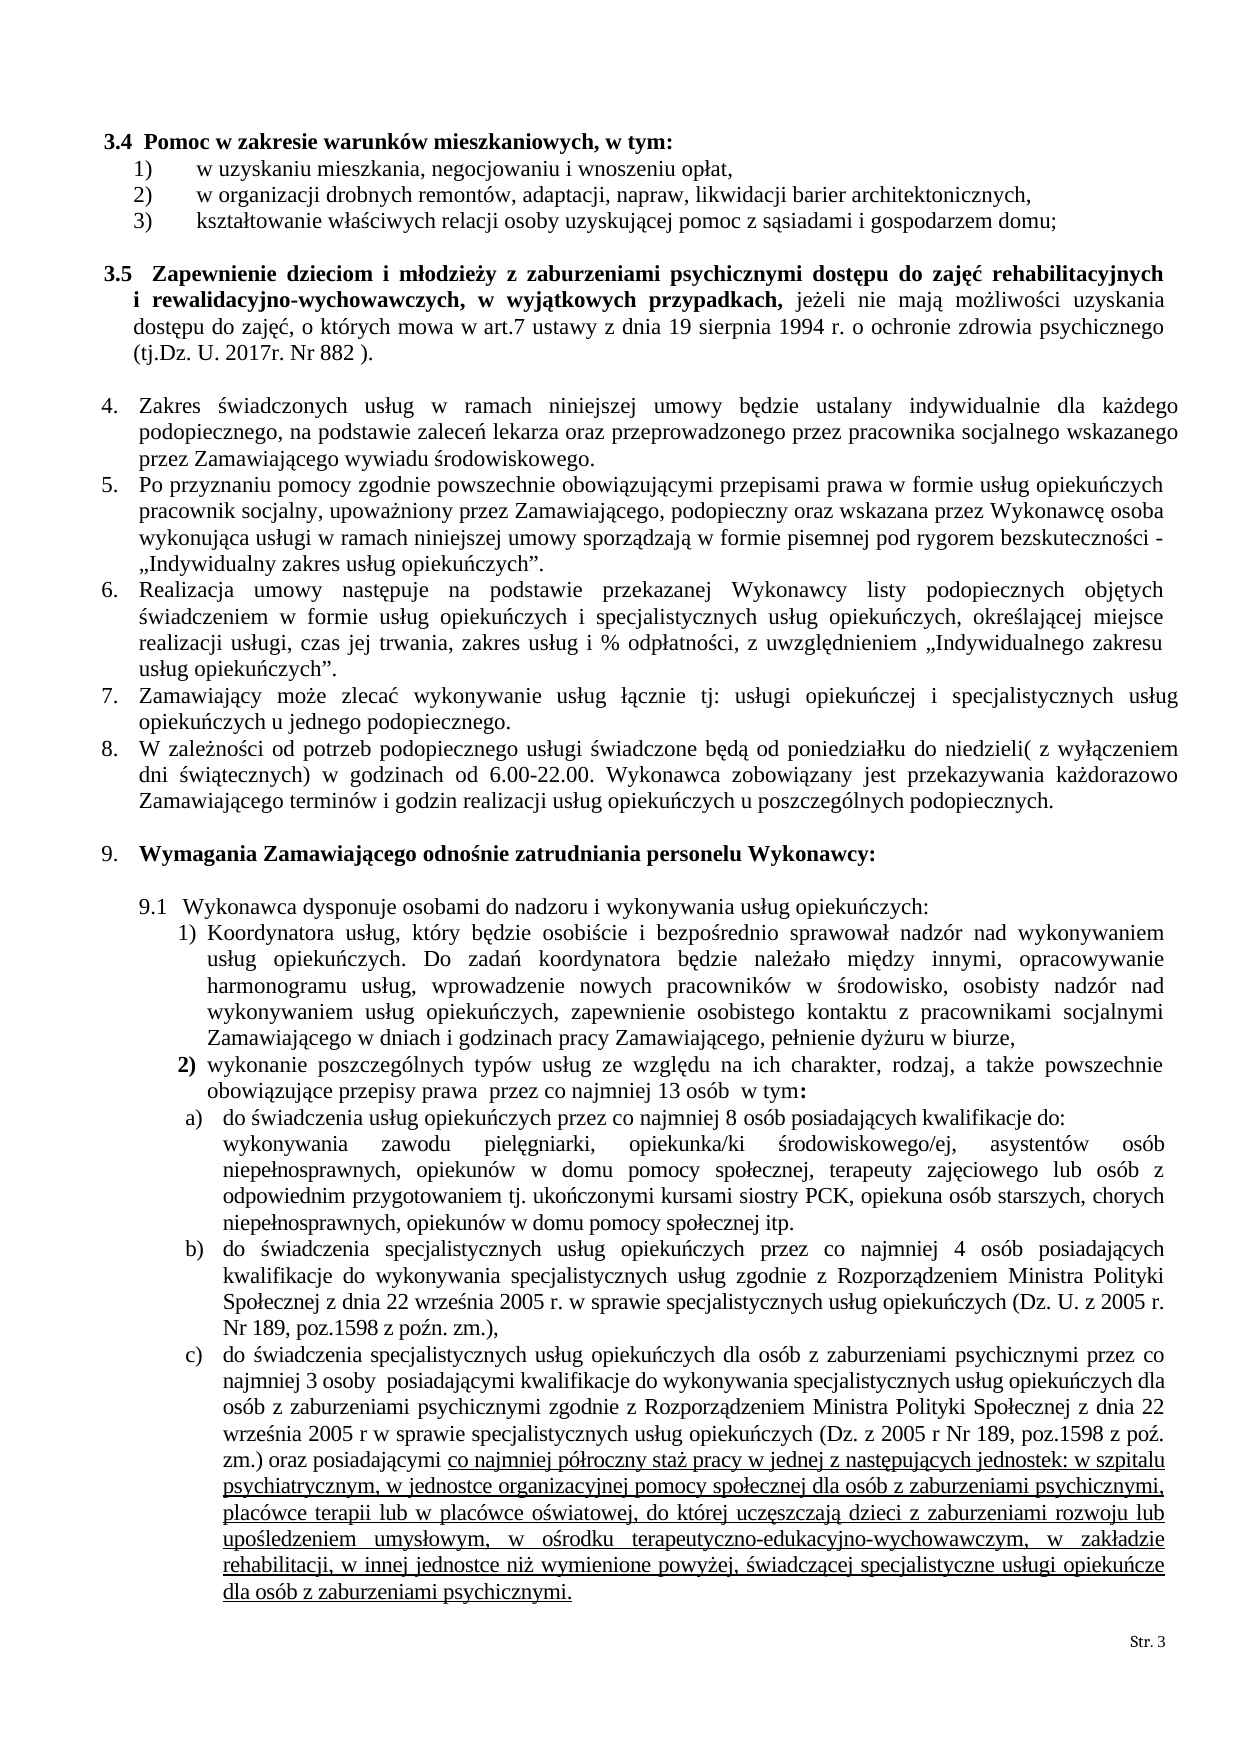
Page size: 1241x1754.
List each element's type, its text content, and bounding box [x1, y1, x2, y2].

list Zakres świadczonych usług w ramach niniejszej umowy będzie ustalany indywidualnie dla każdego podopiecznego, na podstawie zaleceń lekarza oraz przeprowadzonego przez pracownika socjalnego wskazanego przez Zamawiającego wywiadu środowiskowego. [101, 392, 1180, 471]
text 3.4 Pomoc w zakresie warunków mieszkaniowych, w tym: [103, 128, 1165, 155]
list w uzyskaniu mieszkania, negocjowaniu i wnoszeniu opłat, [133, 155, 1165, 181]
list Zamawiający może zlecać wykonywanie usług łącznie tj: usługi opiekuńczej i specjalistycznych usług opiekuńczych u jednego podopiecznego. [101, 682, 1180, 734]
list w organizacji drobnych remontów, adaptacji, napraw, likwidacji barier architektonicznych, [133, 181, 1165, 207]
list Realizacja umowy następuje na podstawie przekazanej Wykonawcy listy podopiecznych objętych świadczeniem w formie usług opiekuńczych i specjalistycznych usług opiekuńczych, określającej miejsce realizacji usługi, czas jej trwania, zakres usług i % odpłatności, z uwzględnieniem „Indywidualnego zakresu usług opiekuńczych”. [101, 576, 1165, 682]
list wykonanie poszczególnych typów usług ze względu na ich charakter, rodzaj, a także powszechnie obowiązujące przepisy prawa przez co najmniej 13 osób w tym: [177, 1051, 1165, 1103]
text wykonywania zawodu pielęgniarki, opiekunka/ki środowiskowego/ej, asystentów osób niepełnosprawnych, opiekunów w domu pomocy społecznej, terapeuty zajęciowego lub osób z odpowiednim przygotowaniem tj. ukończonymi kursami siostry PCK, opiekuna osób starszych, chorych niepełnosprawnych, opiekunów w domu pomocy społecznej itp. [223, 1130, 1165, 1235]
list Koordynatora usług, który będzie osobiście i bezpośrednio sprawował nadzór nad wykonywaniem usług opiekuńczych. Do zadań koordynatora będzie należało między innymi, opracowywanie harmonogramu usług, wprowadzenie nowych pracowników w środowisko, osobisty nadzór nad wykonywaniem usług opiekuńczych, zapewnienie osobistego kontaktu z pracownikami socjalnymi Zamawiającego w dniach i godzinach pracy Zamawiającego, pełnienie dyżuru w biurze, [177, 919, 1165, 1051]
list Wykonawca dysponuje osobami do nadzoru i wykonywania usług opiekuńczych: [139, 893, 1165, 919]
list do świadczenia specjalistycznych usług opiekuńczych dla osób z zaburzeniami psychicznymi przez co najmniej 3 osoby posiadającymi kwalifikacje do wykonywania specjalistycznych usług opiekuńczych dla osób z zaburzeniami psychicznymi zgodnie z Rozporządzeniem Ministra Polityki Społecznej z dnia 22 września 2005 r w sprawie specjalistycznych usług opiekuńczych (Dz. z 2005 r Nr 189, poz.1598 z poź. zm.) oraz posiadającymi co najmniej półroczny staż pracy w jednej z następujących jednostek: w szpitalu psychiatrycznym, w jednostce organizacyjnej pomocy społecznej dla osób z zaburzeniami psychicznymi, placówce terapii lub w placówce oświatowej, do której uczęszczają dzieci z zaburzeniami rozwoju lub upośledzeniem umysłowym, w ośrodku terapeutyczno-edukacyjno-wychowawczym, w zakładzie rehabilitacji, w innej jednostce niż wymienione powyżej, świadczącej specjalistyczne usługi opiekuńcze dla osób z zaburzeniami psychicznymi. [185, 1341, 1165, 1604]
list do świadczenia specjalistycznych usług opiekuńczych przez co najmniej 4 osób posiadających kwalifikacje do wykonywania specjalistycznych usług zgodnie z Rozporządzeniem Ministra Polityki Społecznej z dnia 22 września 2005 r. w sprawie specjalistycznych usług opiekuńczych (Dz. U. z 2005 r. Nr 189, poz.1598 z poźn. zm.), [185, 1235, 1165, 1341]
text 3.5 Zapewnienie dzieciom i młodzieży z zaburzeniami psychicznymi dostępu do zajęć rehabilitacyjnych i rewalidacyjno-wychowawczych, w wyjątkowych przypadkach, jeżeli nie mają możliwości uzyskania dostępu do zajęć, o których mowa w art.7 ustawy z dnia 19 sierpnia 1994 r. o ochronie zdrowia psychicznego (tj.Dz. U. 2017r. Nr 882 ). [103, 260, 1165, 366]
list do świadczenia usług opiekuńczych przez co najmniej 8 osób posiadających kwalifikacje do: [185, 1103, 1165, 1130]
list W zależności od potrzeb podopiecznego usługi świadczone będą od poniedziałku do niedzieli( z wyłączeniem dni świątecznych) w godzinach od 6.00-22.00. Wykonawca zobowiązany jest przekazywania każdorazowo Zamawiającego terminów i godzin realizacji usług opiekuńczych u poszczególnych podopiecznych. [101, 734, 1180, 814]
list Po przyznaniu pomocy zgodnie powszechnie obowiązującymi przepisami prawa w formie usług opiekuńczych pracownik socjalny, upoważniony przez Zamawiającego, podopieczny oraz wskazana przez Wykonawcę osoba wykonująca usługi w ramach niniejszej umowy sporządzają w formie pisemnej pod rygorem bezskuteczności - „Indywidualny zakres usług opiekuńczych”. [101, 471, 1165, 576]
list kształtowanie właściwych relacji osoby uzyskującej pomoc z sąsiadami i gospodarzem domu; [133, 207, 1165, 234]
list Wymagania Zamawiającego odnośnie zatrudniania personelu Wykonawcy: [101, 840, 1165, 866]
